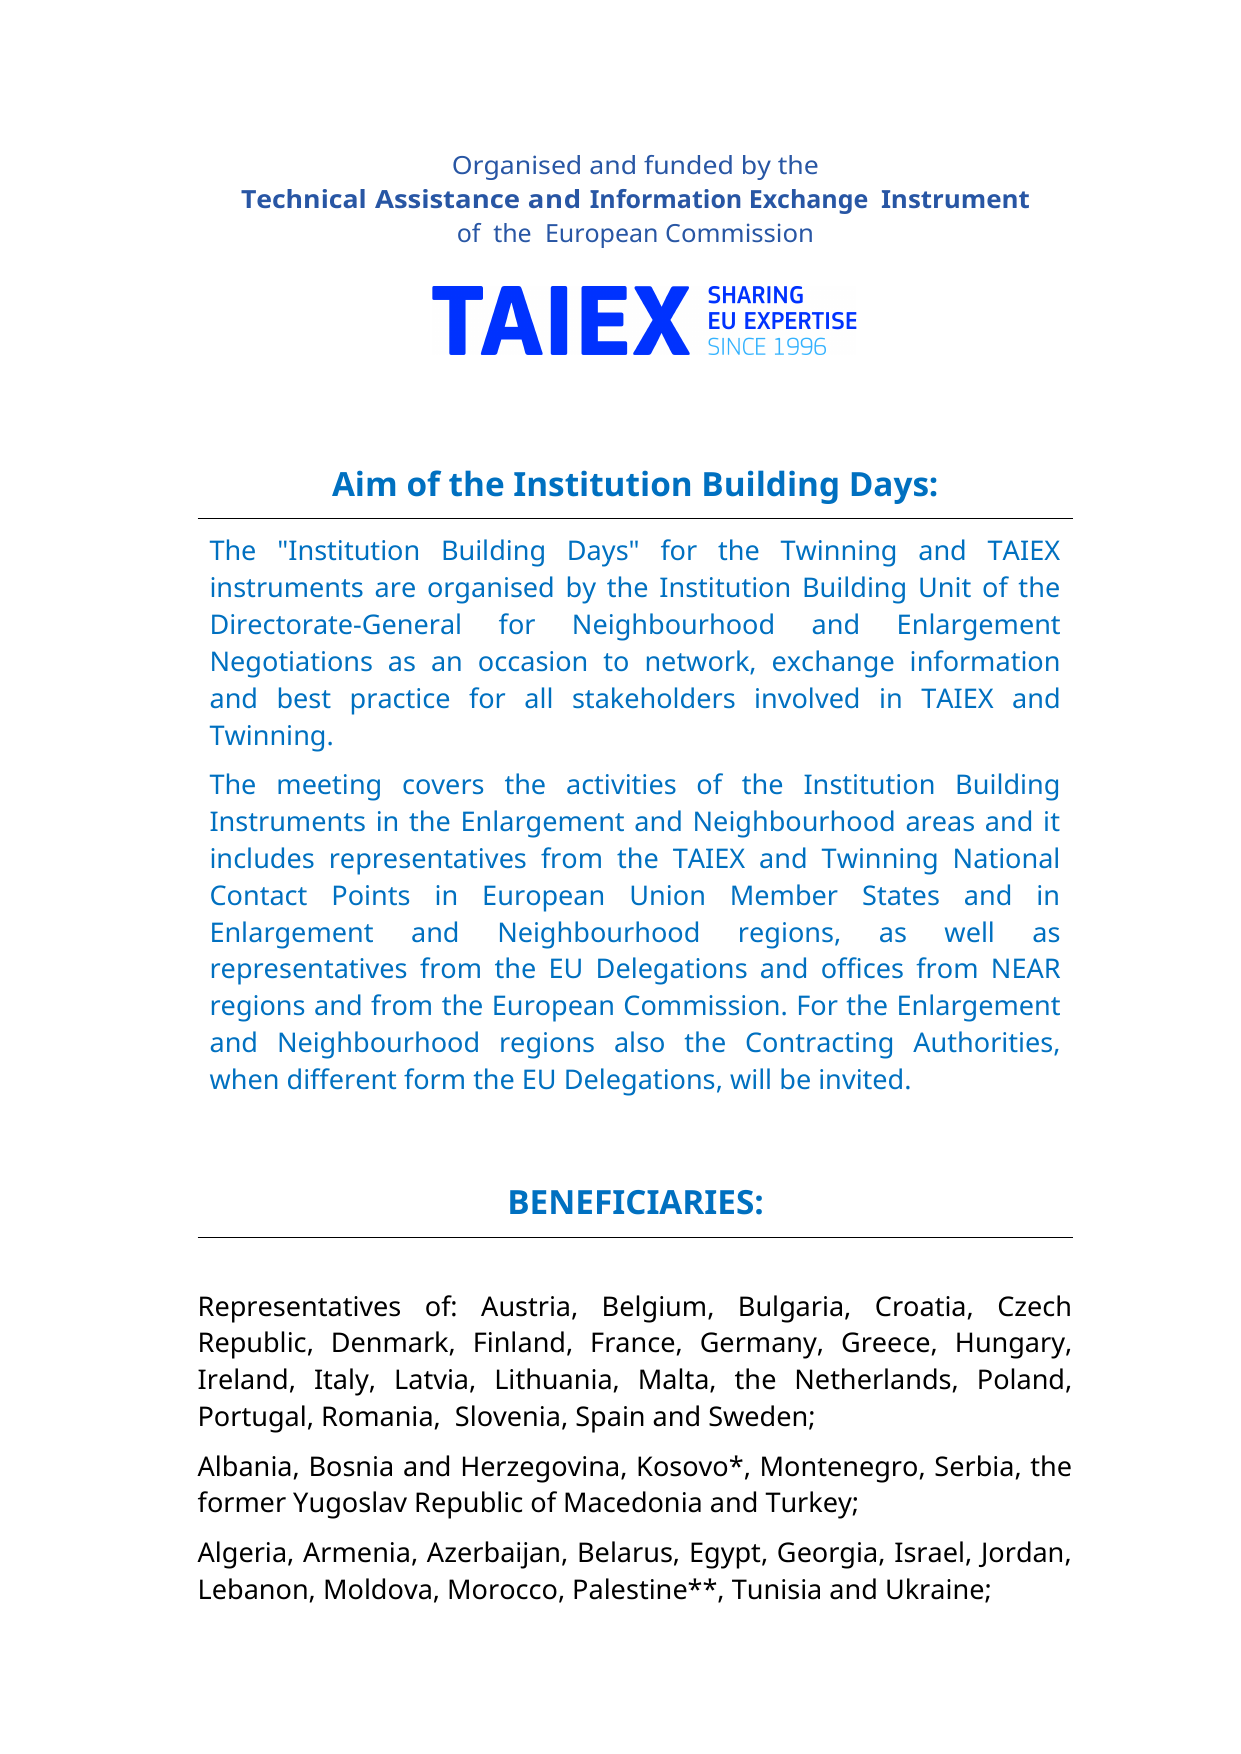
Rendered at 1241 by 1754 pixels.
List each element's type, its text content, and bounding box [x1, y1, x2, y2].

table_header Aim of the Institution Building Days: [198, 448, 1073, 518]
table_header BENEFICIARIES: [198, 1166, 1073, 1237]
text Technical Assistance and Information Exchange Instrument [148, 182, 1123, 216]
picture [432, 286, 857, 355]
table_cell The "Institution Building Days" for the Twinning and TAIEX instruments are organised by the Institution Building Unit of the Directorate-General for Neighbourhood and Enlargement Negotiations as an occasion to network, exchange information and best practice for all stakeholders involved in TAIEX and Twinning. The meeting covers the activities of the Institution Building Instruments in the Enlargement and Neighbourhood areas and it includes representatives from the TAIEX and Twinning National Contact Points in European Union Member States and in Enlargement and Neighbourhood regions, as well as representatives from the EU Delegations and offices from NEAR regions and from the European Commission. For the Enlargement and Neighbourhood regions also the Contracting Authorities, when different form the EU Delegations, will be invited. [198, 519, 1073, 1110]
text Organised and funded by the [148, 148, 1123, 182]
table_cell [198, 1238, 1073, 1619]
text of the European Commission [148, 216, 1123, 250]
